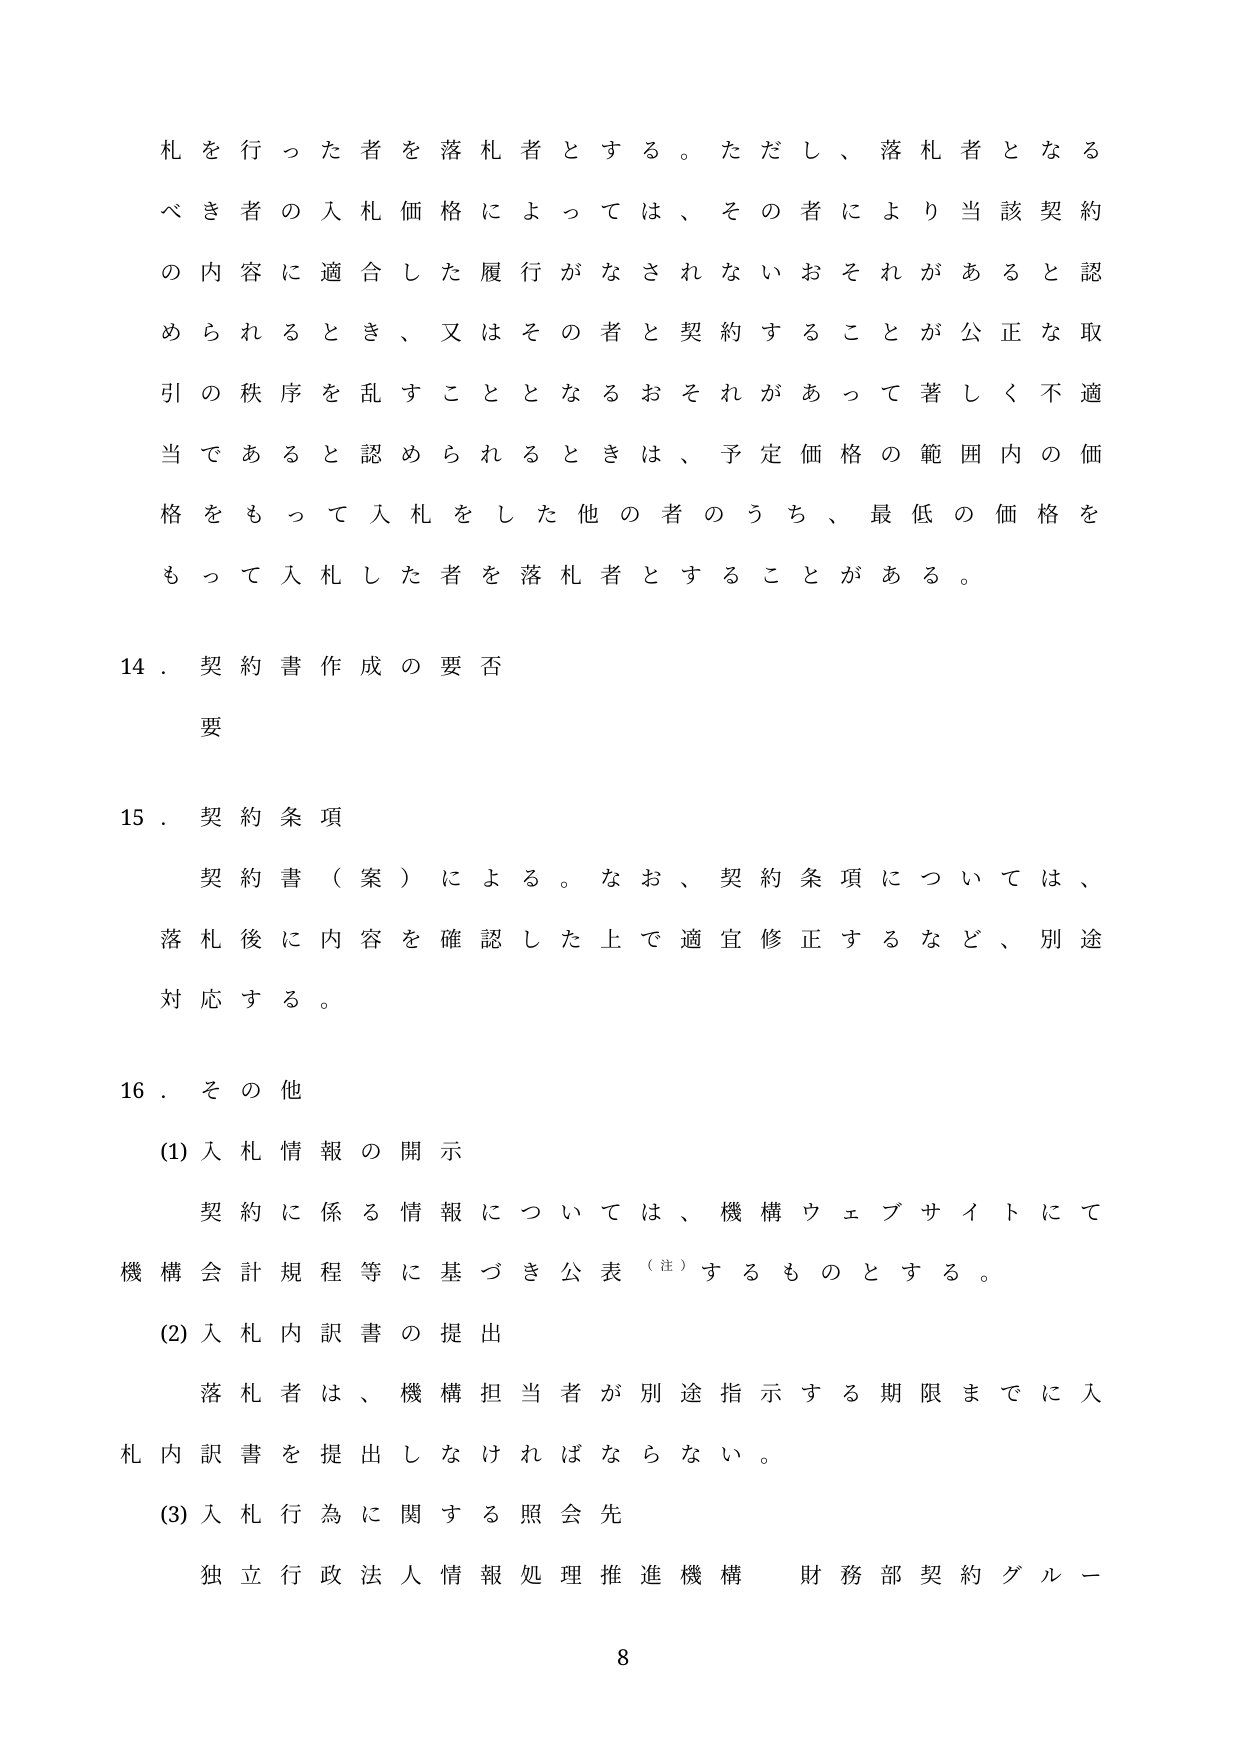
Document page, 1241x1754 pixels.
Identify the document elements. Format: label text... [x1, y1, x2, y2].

text 契約書（案）による。なお、契約条項については、落札後に内容を確認した上で適宜修正するなど、別途対応する。 [120, 847, 1120, 1028]
text 15．契約条項 [120, 786, 1120, 847]
text (2) 入札内訳書の提出 [120, 1301, 1120, 1362]
text (1) 入札情報の開示 [120, 1119, 1120, 1180]
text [140, 119, 1120, 604]
text (3) 入札行為に関する照会先 [120, 1483, 1120, 1544]
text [120, 1544, 1120, 1604]
text 落札者は、機構担当者が別途指示する期限までに入札内訳書を提出しなければならない。 [120, 1362, 1120, 1483]
text 16．その他 [120, 1059, 1120, 1119]
text 14．契約書作成の要否 [120, 634, 1120, 695]
text 契約に係る情報については、機構ウェブサイトにて機構会計規程等に基づき公表（注）するものとする。 [120, 1180, 1120, 1301]
text 要 [120, 695, 1120, 756]
